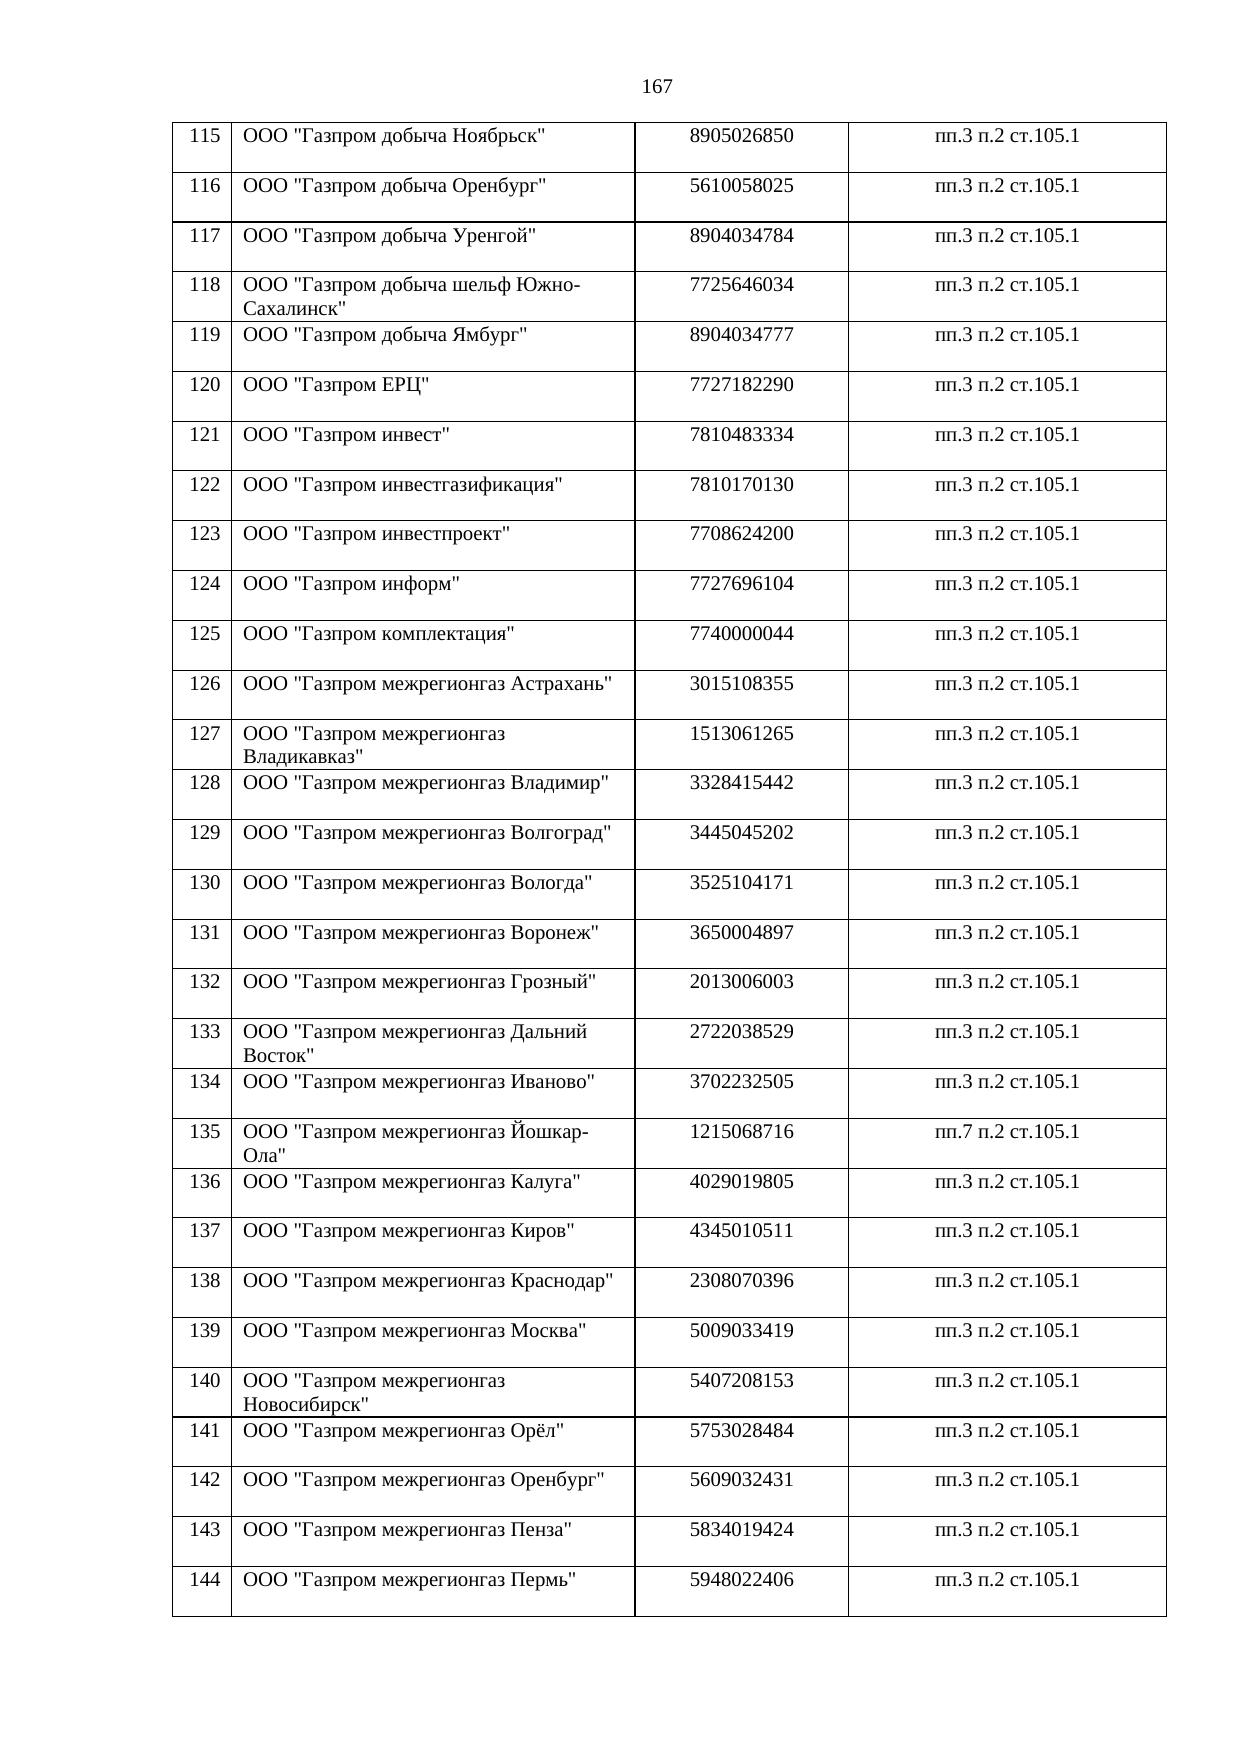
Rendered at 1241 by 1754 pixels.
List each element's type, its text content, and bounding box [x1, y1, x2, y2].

table_cell пп.3 п.2 ст.105.1 [849, 1567, 1166, 1616]
table_cell пп.3 п.2 ст.105.1 [849, 571, 1166, 620]
table_cell ООО "Газпром межрегионгаз Иваново" [232, 1069, 634, 1118]
table_cell 7708624200 [636, 521, 848, 570]
table_cell 7727696104 [636, 571, 848, 620]
table_cell ООО "Газпром добыча шельф Южно-Сахалинск" [232, 272, 634, 321]
table_cell 3702232505 [636, 1069, 848, 1118]
table_cell ООО "Газпром добыча Оренбург" [232, 173, 634, 221]
table_cell ООО "Газпром добыча Уренгой" [232, 223, 634, 271]
table_cell ООО "Газпром межрегионгаз Воронеж" [232, 920, 634, 968]
table_cell 7810483334 [636, 422, 848, 470]
table_cell ООО "Газпром межрегионгаз Владикавказ" [232, 720, 634, 769]
table_cell пп.3 п.2 ст.105.1 [849, 1019, 1166, 1068]
table_cell 7810170130 [636, 471, 848, 520]
table_cell 2013006003 [636, 969, 848, 1018]
table_cell ООО "Газпром межрегионгаз Краснодар" [232, 1268, 634, 1317]
table_cell 7727182290 [636, 372, 848, 421]
table_cell ООО "Газпром межрегионгаз Пенза" [232, 1517, 634, 1566]
table_cell пп.3 п.2 ст.105.1 [849, 272, 1166, 321]
table_cell пп.3 п.2 ст.105.1 [849, 1268, 1166, 1317]
table_cell 4029019805 [636, 1169, 848, 1217]
table_cell 134 [173, 1069, 231, 1118]
table_cell ООО "Газпром межрегионгаз Новосибирск" [232, 1368, 634, 1416]
table_cell 128 [173, 770, 231, 819]
table_cell 138 [173, 1268, 231, 1317]
table_cell 117 [173, 223, 231, 271]
table_cell ООО "Газпром ЕРЦ" [232, 372, 634, 421]
table_cell пп.3 п.2 ст.105.1 [849, 920, 1166, 968]
table_cell пп.3 п.2 ст.105.1 [849, 521, 1166, 570]
table_cell пп.3 п.2 ст.105.1 [849, 1368, 1166, 1416]
table_cell 127 [173, 720, 231, 769]
table_cell 5753028484 [636, 1418, 848, 1466]
table_cell пп.3 п.2 ст.105.1 [849, 471, 1166, 520]
table_cell 143 [173, 1517, 231, 1566]
table_cell ООО "Газпром межрегионгаз Калуга" [232, 1169, 634, 1217]
table_cell 140 [173, 1368, 231, 1416]
table_cell 129 [173, 820, 231, 869]
table_cell ООО "Газпром инвест" [232, 422, 634, 470]
table_cell 8905026850 [636, 123, 848, 172]
table_cell 1215068716 [636, 1119, 848, 1167]
table_cell пп.3 п.2 ст.105.1 [849, 1517, 1166, 1566]
table_cell пп.3 п.2 ст.105.1 [849, 1169, 1166, 1217]
table_cell 132 [173, 969, 231, 1018]
table_cell 126 [173, 671, 231, 719]
table_cell 123 [173, 521, 231, 570]
table_cell 136 [173, 1169, 231, 1217]
table_cell 8904034777 [636, 322, 848, 371]
table_cell 8904034784 [636, 223, 848, 271]
table_cell ООО "Газпром межрегионгаз Волгоград" [232, 820, 634, 869]
table_cell пп.3 п.2 ст.105.1 [849, 173, 1166, 221]
table_cell 4345010511 [636, 1218, 848, 1267]
table_cell ООО "Газпром межрегионгаз Москва" [232, 1318, 634, 1367]
table_cell ООО "Газпром межрегионгаз Орёл" [232, 1418, 634, 1466]
table_cell 137 [173, 1218, 231, 1267]
table_cell ООО "Газпром межрегионгаз Владимир" [232, 770, 634, 819]
table_cell 120 [173, 372, 231, 421]
table_cell 1513061265 [636, 720, 848, 769]
table_cell 5610058025 [636, 173, 848, 221]
table_cell 135 [173, 1119, 231, 1167]
table_cell пп.3 п.2 ст.105.1 [849, 820, 1166, 869]
table_cell пп.3 п.2 ст.105.1 [849, 1418, 1166, 1466]
table_cell ООО "Газпром инвестгазификация" [232, 471, 634, 520]
table_cell 130 [173, 870, 231, 918]
table_cell ООО "Газпром комплектация" [232, 621, 634, 669]
table_cell пп.3 п.2 ст.105.1 [849, 1069, 1166, 1118]
table_cell ООО "Газпром добыча Ноябрьск" [232, 123, 634, 172]
table_cell пп.3 п.2 ст.105.1 [849, 223, 1166, 271]
table_cell 139 [173, 1318, 231, 1367]
table_cell ООО "Газпром добыча Ямбург" [232, 322, 634, 371]
table_cell пп.3 п.2 ст.105.1 [849, 671, 1166, 719]
table_cell ООО "Газпром межрегионгаз Вологда" [232, 870, 634, 918]
table_cell пп.3 п.2 ст.105.1 [849, 372, 1166, 421]
table_cell пп.3 п.2 ст.105.1 [849, 1218, 1166, 1267]
table_cell ООО "Газпром межрегионгаз Киров" [232, 1218, 634, 1267]
table_cell 121 [173, 422, 231, 470]
table_cell пп.3 п.2 ст.105.1 [849, 621, 1166, 669]
table_cell 3445045202 [636, 820, 848, 869]
table_cell 5948022406 [636, 1567, 848, 1616]
table_cell 125 [173, 621, 231, 669]
table_cell 3328415442 [636, 770, 848, 819]
table_cell 118 [173, 272, 231, 321]
table_cell пп.3 п.2 ст.105.1 [849, 870, 1166, 918]
table_cell 5609032431 [636, 1467, 848, 1516]
table_cell 133 [173, 1019, 231, 1068]
table_cell 122 [173, 471, 231, 520]
table_cell 3650004897 [636, 920, 848, 968]
table_cell ООО "Газпром межрегионгаз Дальний Восток" [232, 1019, 634, 1068]
table_cell ООО "Газпром межрегионгаз Грозный" [232, 969, 634, 1018]
table_cell 144 [173, 1567, 231, 1616]
table_cell 7725646034 [636, 272, 848, 321]
table_cell ООО "Газпром информ" [232, 571, 634, 620]
table_cell пп.3 п.2 ст.105.1 [849, 1318, 1166, 1367]
table_cell 124 [173, 571, 231, 620]
table_cell пп.7 п.2 ст.105.1 [849, 1119, 1166, 1167]
table_cell 5009033419 [636, 1318, 848, 1367]
table_cell пп.3 п.2 ст.105.1 [849, 969, 1166, 1018]
table_cell пп.3 п.2 ст.105.1 [849, 123, 1166, 172]
table_cell 5834019424 [636, 1517, 848, 1566]
table_cell 7740000044 [636, 621, 848, 669]
table_cell 115 [173, 123, 231, 172]
table_cell пп.3 п.2 ст.105.1 [849, 770, 1166, 819]
table_cell пп.3 п.2 ст.105.1 [849, 322, 1166, 371]
table_cell ООО "Газпром межрегионгаз Астрахань" [232, 671, 634, 719]
table_cell пп.3 п.2 ст.105.1 [849, 1467, 1166, 1516]
table_cell 3015108355 [636, 671, 848, 719]
table_cell 142 [173, 1467, 231, 1516]
table_cell 119 [173, 322, 231, 371]
table_cell 141 [173, 1418, 231, 1466]
table_cell 5407208153 [636, 1368, 848, 1416]
table_cell ООО "Газпром межрегионгаз Оренбург" [232, 1467, 634, 1516]
table_cell 131 [173, 920, 231, 968]
table_cell 2308070396 [636, 1268, 848, 1317]
table_cell ООО "Газпром инвестпроект" [232, 521, 634, 570]
table_cell ООО "Газпром межрегионгаз Пермь" [232, 1567, 634, 1616]
table_cell пп.3 п.2 ст.105.1 [849, 720, 1166, 769]
table_cell пп.3 п.2 ст.105.1 [849, 422, 1166, 470]
table_cell 2722038529 [636, 1019, 848, 1068]
table_cell 3525104171 [636, 870, 848, 918]
table_cell 116 [173, 173, 231, 221]
table_cell ООО "Газпром межрегионгаз Йошкар-Ола" [232, 1119, 634, 1167]
